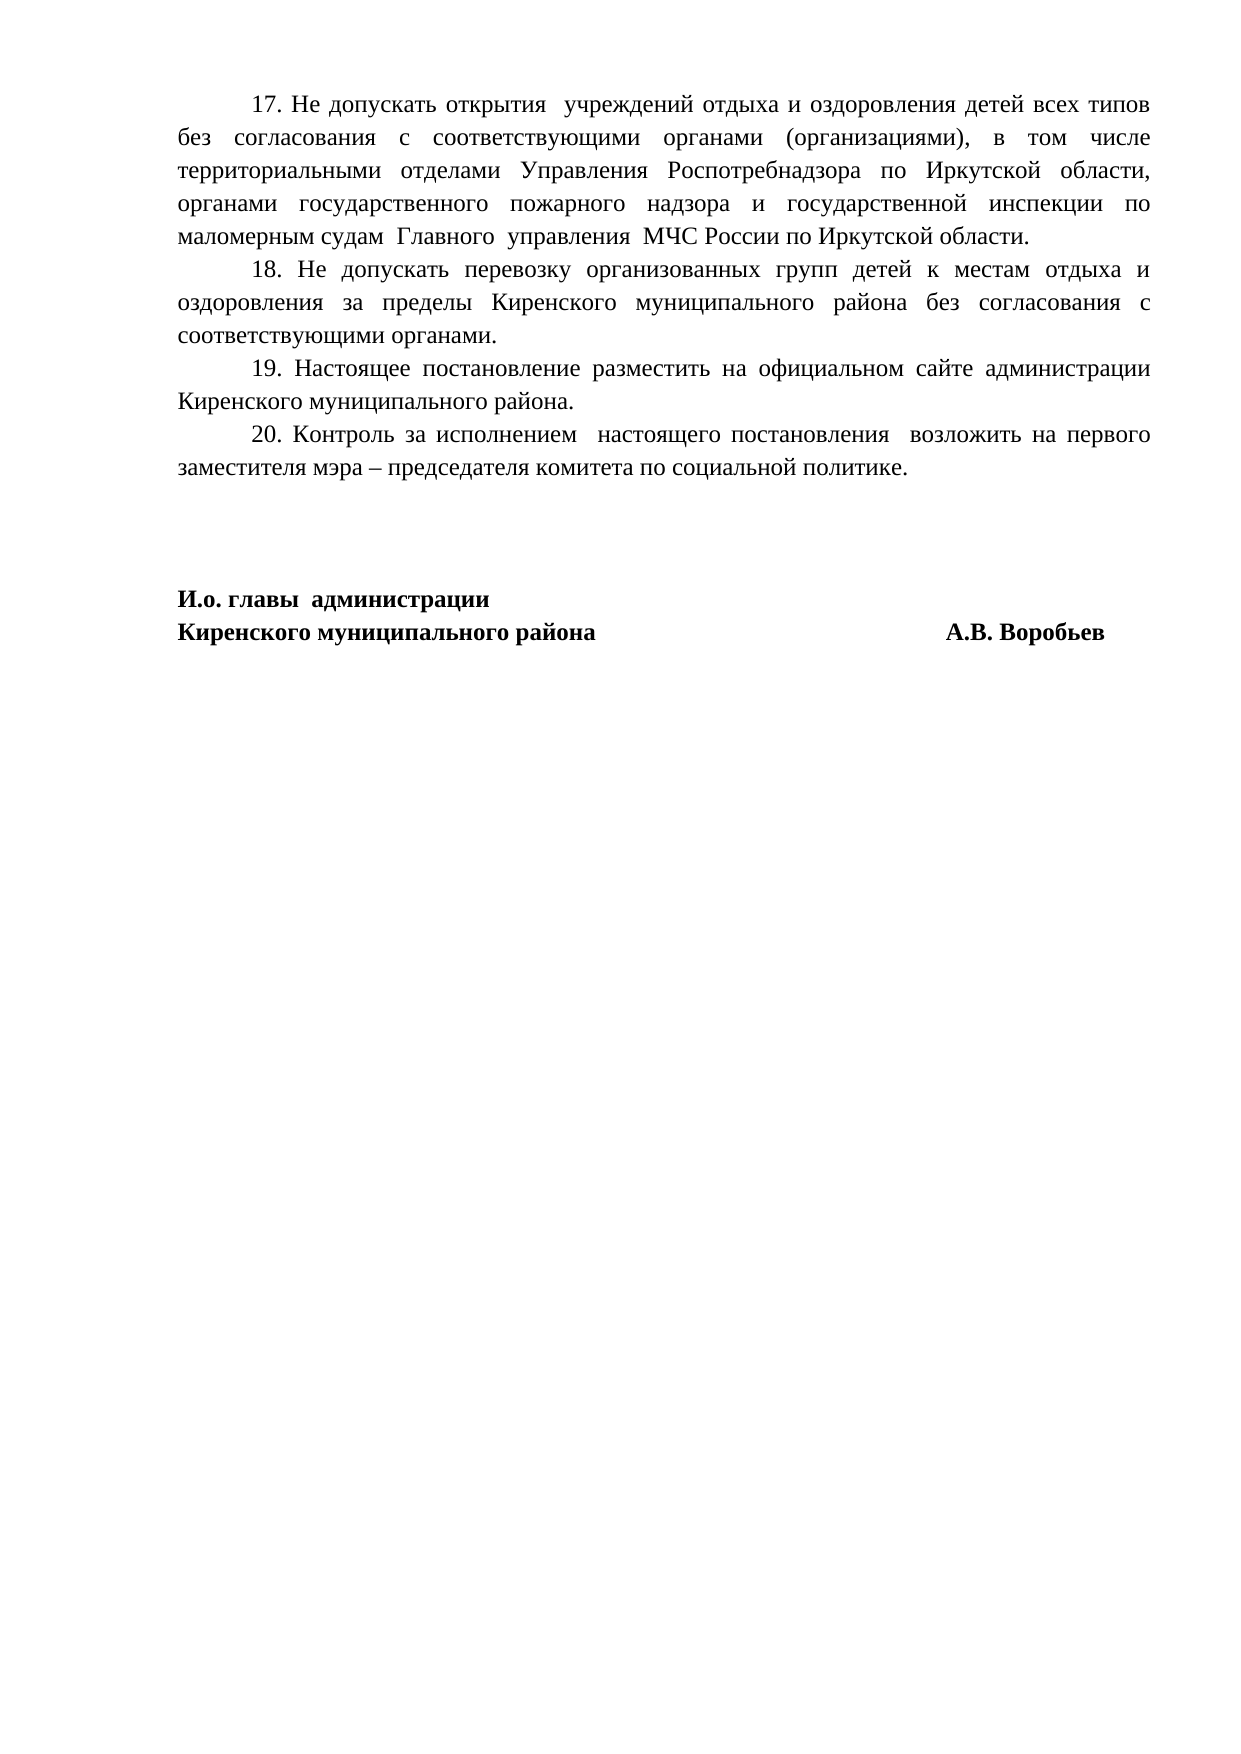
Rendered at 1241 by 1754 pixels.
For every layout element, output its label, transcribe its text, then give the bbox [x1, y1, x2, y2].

text 18. Не допускать перевозку организованных групп детей к местам отдыха и оздоровления за пределы Киренского муниципального района без согласования с соответствующими органами. [177, 254, 1152, 348]
text Киренского муниципального района А.В. Воробьев [177, 617, 1152, 646]
text 17. Не допускать открытия учреждений отдыха и оздоровления детей всех типов без согласования с соответствующими органами (организациями), в том числе территориальными отделами Управления Роспотребнадзора по Иркутской области, органами государственного пожарного надзора и государственной инспекции по маломерным судам Главного управления МЧС России по Иркутской области. [177, 89, 1152, 249]
text 19. Настоящее постановление разместить на официальном сайте администрации Киренского муниципального района. [177, 353, 1152, 414]
text И.о. главы администрации [177, 584, 1152, 613]
text 20. Контроль за исполнением настоящего постановления возложить на первого заместителя мэра – председателя комитета по социальной политике. [177, 419, 1152, 481]
